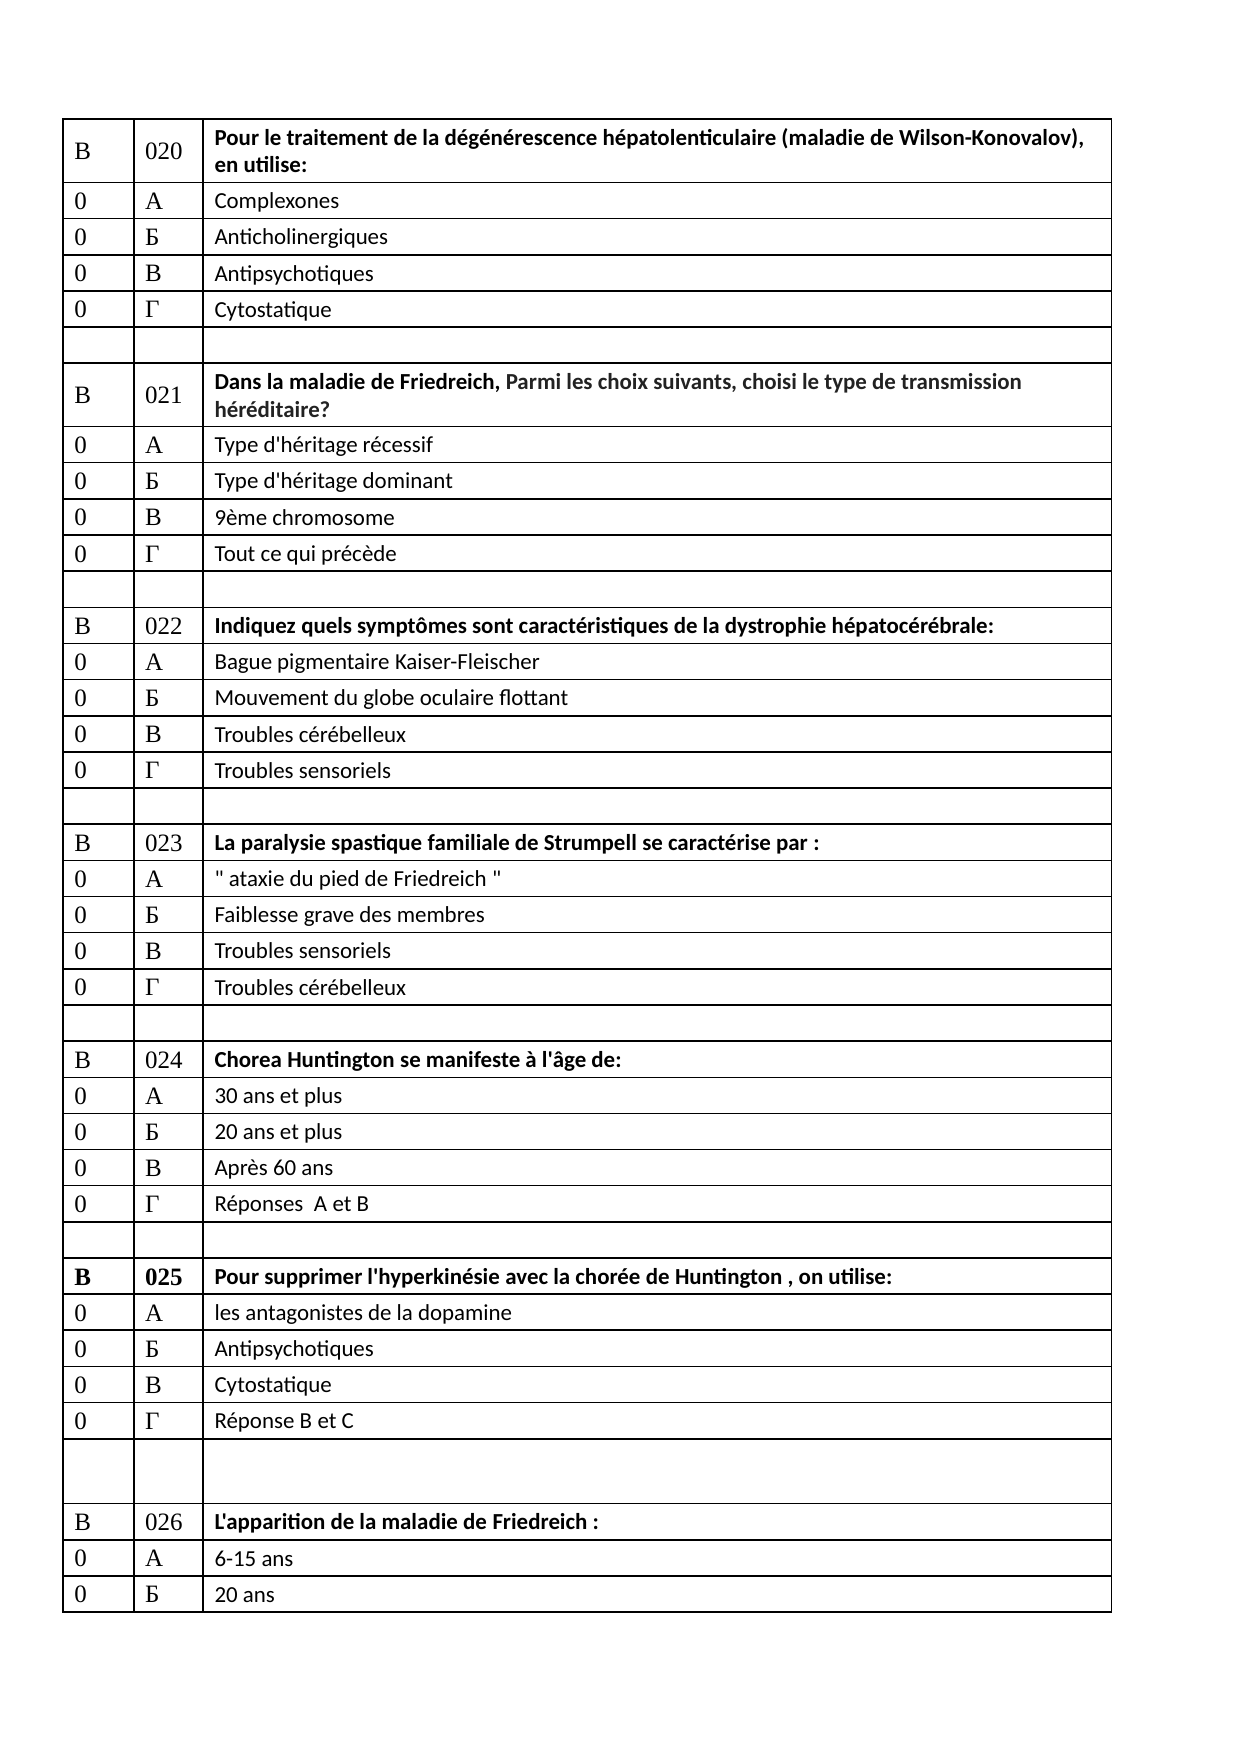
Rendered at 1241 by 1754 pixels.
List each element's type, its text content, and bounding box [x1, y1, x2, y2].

table_cell Б [135, 1331, 202, 1366]
table_cell 0 [64, 463, 133, 498]
table_cell Bague pigmentaire Kaiser-Fleischer [204, 644, 1111, 679]
table_cell Б [135, 1577, 202, 1611]
table_cell Б [135, 897, 202, 932]
table_cell 0 [64, 427, 133, 462]
table_cell 0 [64, 292, 133, 326]
table_cell 0 [64, 256, 133, 290]
table_cell Troubles sensoriels [204, 753, 1111, 787]
table_cell Г [135, 536, 202, 570]
table_cell А [135, 1295, 202, 1329]
table_cell А [135, 644, 202, 679]
table_cell Dans la maladie de Friedreich, Parmi les choix suivants, choisi le type de transmission héréditaire? [204, 364, 1111, 426]
table_cell В [135, 933, 202, 968]
table_cell 0 [64, 680, 133, 715]
table_cell Б [135, 219, 202, 254]
table_cell 0 [64, 1577, 133, 1611]
table_cell [135, 1006, 202, 1040]
table_cell Г [135, 1186, 202, 1221]
table_cell [204, 789, 1111, 823]
table_cell Г [135, 292, 202, 326]
table_cell [204, 572, 1111, 606]
table_cell 0 [64, 183, 133, 218]
table_cell [64, 572, 133, 606]
table_cell Pour supprimer l'hyperkinésie avec la chorée de Huntington , on utilise: [204, 1259, 1111, 1293]
table_cell 0 [64, 970, 133, 1004]
table_cell 0 [64, 1078, 133, 1112]
table_cell 0 [64, 1331, 133, 1366]
table_cell [204, 1006, 1111, 1040]
table_cell Complexones [204, 183, 1111, 218]
table_cell 0 [64, 1114, 133, 1149]
table_cell В [135, 500, 202, 534]
table_cell Anticholinergiques [204, 219, 1111, 254]
table_cell [204, 1440, 1111, 1503]
table_cell А [135, 427, 202, 462]
table_cell Chorea Huntington se manifeste à l'âge de: [204, 1042, 1111, 1076]
table_cell [204, 328, 1111, 362]
table_cell 0 [64, 1150, 133, 1185]
table_cell 0 [64, 536, 133, 570]
table_cell В [64, 1042, 133, 1076]
table_cell [64, 1440, 133, 1503]
table_cell Troubles cérébelleux [204, 970, 1111, 1004]
table_cell 30 ans et plus [204, 1078, 1111, 1112]
table_cell [135, 789, 202, 823]
table_cell Réponses A et B [204, 1186, 1111, 1221]
table_cell Antipsychotiques [204, 256, 1111, 290]
table_cell 0 [64, 1403, 133, 1438]
table_cell [135, 328, 202, 362]
table_cell Antipsychotiques [204, 1331, 1111, 1366]
table_cell [64, 1006, 133, 1040]
table_cell 0 [64, 753, 133, 787]
table_cell [135, 1440, 202, 1503]
table_cell 0 [64, 933, 133, 968]
table_cell Faiblesse grave des membres [204, 897, 1111, 932]
table_cell В [64, 120, 133, 182]
table_cell 0 [64, 1186, 133, 1221]
table_cell 0 [64, 1541, 133, 1575]
table_cell А [135, 861, 202, 896]
table_cell Cytostatique [204, 1367, 1111, 1402]
table_cell 20 ans et plus [204, 1114, 1111, 1149]
table_cell Mouvement du globe oculaire flottant [204, 680, 1111, 715]
table_cell Troubles sensoriels [204, 933, 1111, 968]
table_cell 020 [135, 120, 202, 182]
table_cell Б [135, 680, 202, 715]
table_cell Cytostatique [204, 292, 1111, 326]
table_cell les antagonistes de la dopamine [204, 1295, 1111, 1329]
table_cell 0 [64, 717, 133, 751]
table_cell 0 [64, 500, 133, 534]
table_cell [135, 1223, 202, 1257]
table_cell Indiquez quels symptômes sont caractéristiques de la dystrophie hépatocérébrale: [204, 608, 1111, 643]
table_cell 022 [135, 608, 202, 643]
table_cell [64, 328, 133, 362]
table_cell В [135, 1150, 202, 1185]
table_cell Б [135, 463, 202, 498]
table_cell А [135, 183, 202, 218]
table_cell 20 ans [204, 1577, 1111, 1611]
table_cell Après 60 ans [204, 1150, 1111, 1185]
table_cell Г [135, 970, 202, 1004]
table_cell А [135, 1078, 202, 1112]
table_cell L'apparition de la maladie de Friedreich : [204, 1504, 1111, 1539]
table_cell В [64, 1504, 133, 1539]
table_cell 0 [64, 1367, 133, 1402]
table_cell 9ème chromosome [204, 500, 1111, 534]
table_cell В [135, 256, 202, 290]
table_cell 025 [135, 1259, 202, 1293]
table_cell 6-15 ans [204, 1541, 1111, 1575]
table_cell [64, 789, 133, 823]
table_cell 0 [64, 644, 133, 679]
table_cell 0 [64, 861, 133, 896]
table_cell Г [135, 753, 202, 787]
table_cell La paralysie spastique familiale de Strumpell se caractérise par : [204, 825, 1111, 859]
table_cell Troubles cérébelleux [204, 717, 1111, 751]
table_cell 0 [64, 897, 133, 932]
table_cell [64, 1223, 133, 1257]
table_cell Г [135, 1403, 202, 1438]
table_cell В [64, 364, 133, 426]
table_cell В [64, 825, 133, 859]
table_cell В [135, 717, 202, 751]
table_cell А [135, 1541, 202, 1575]
table_cell 026 [135, 1504, 202, 1539]
table_cell Tout ce qui précède [204, 536, 1111, 570]
table_cell В [64, 1259, 133, 1293]
table_cell 024 [135, 1042, 202, 1076]
table_cell Type d'héritage dominant [204, 463, 1111, 498]
table_cell [204, 1223, 1111, 1257]
table_cell Réponse B et C [204, 1403, 1111, 1438]
table_cell " ataxie du pied de Friedreich " [204, 861, 1111, 896]
table_cell Б [135, 1114, 202, 1149]
table_cell 021 [135, 364, 202, 426]
table_cell В [64, 608, 133, 643]
table_cell Pour le traitement de la dégénérescence hépatolenticulaire (maladie de Wilson-Konovalov), en utilise: [204, 120, 1111, 182]
table_cell Type d'héritage récessif [204, 427, 1111, 462]
table_cell 0 [64, 1295, 133, 1329]
table_cell 0 [64, 219, 133, 254]
table_cell В [135, 1367, 202, 1402]
table_cell [135, 572, 202, 606]
table_cell 023 [135, 825, 202, 859]
